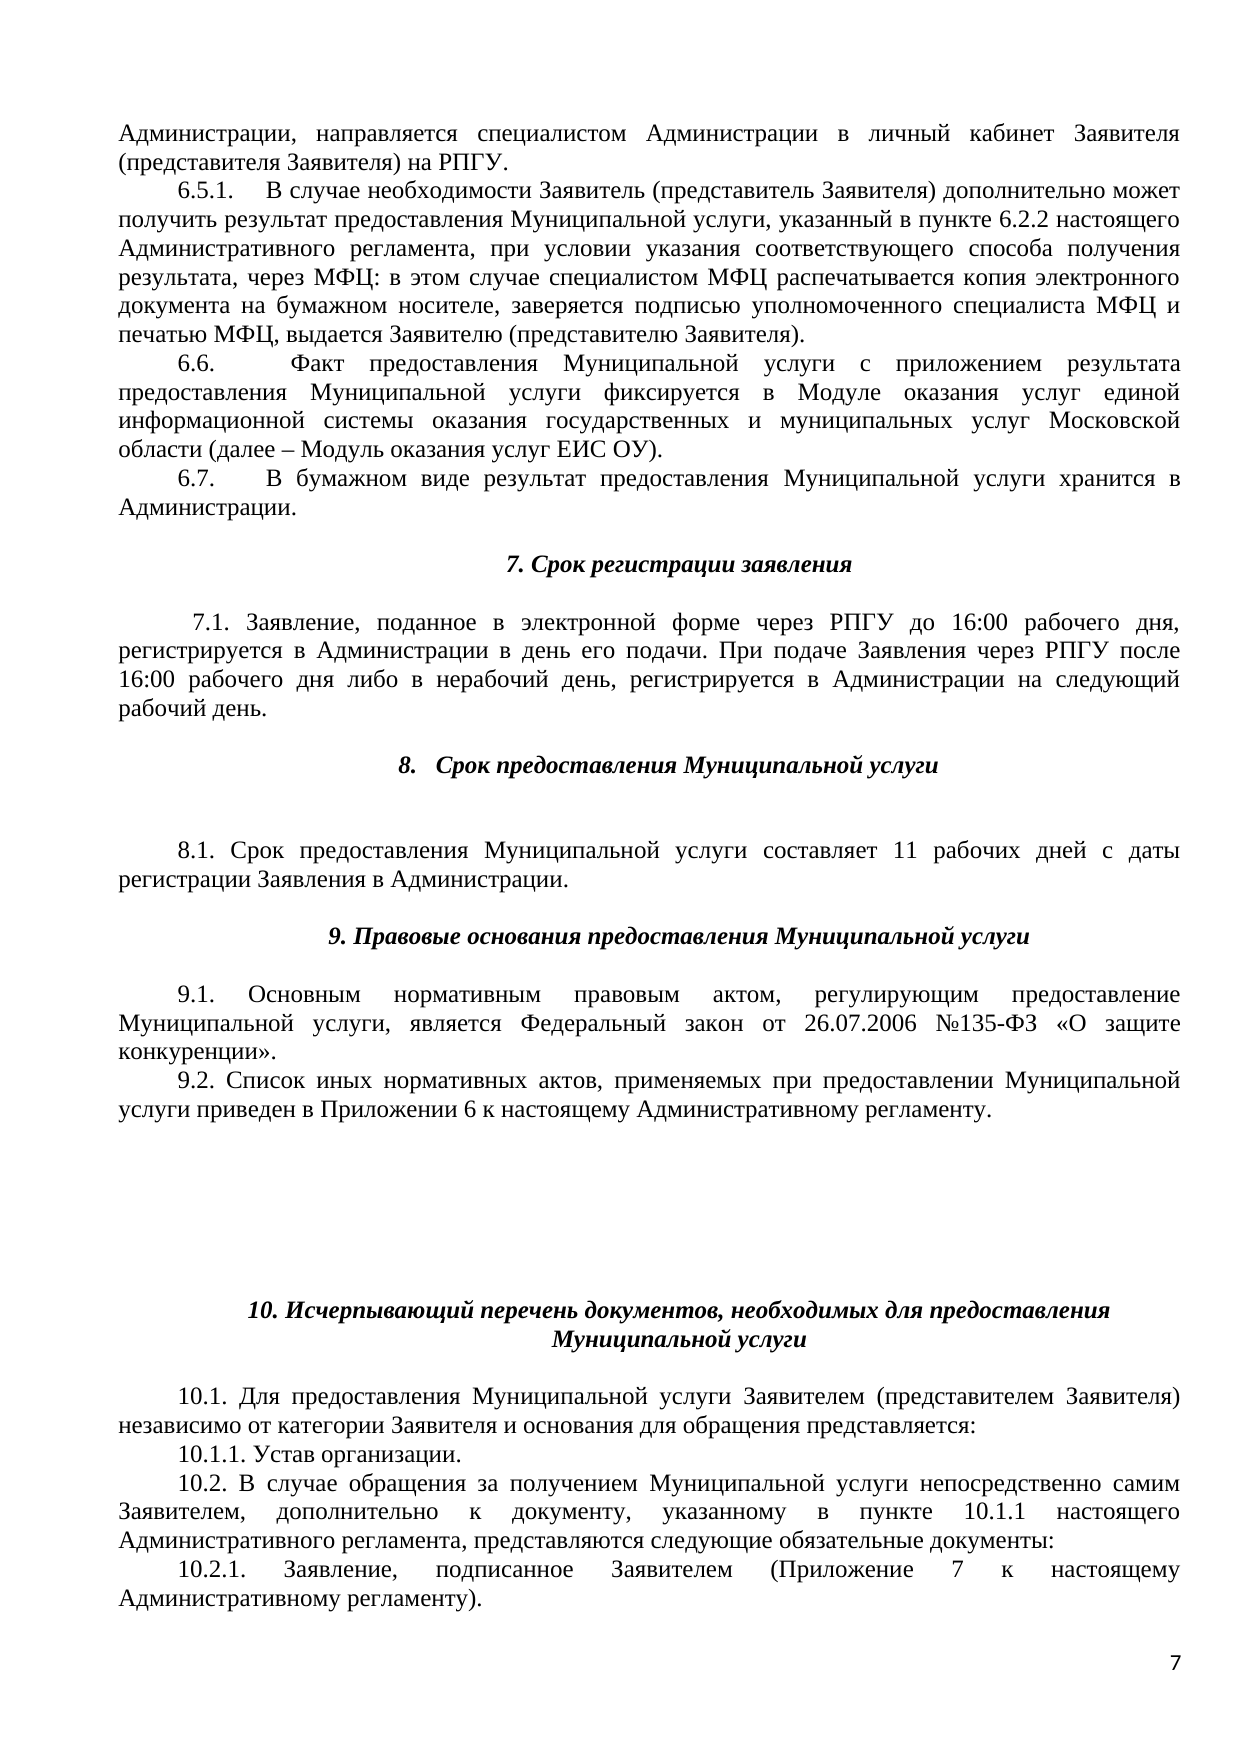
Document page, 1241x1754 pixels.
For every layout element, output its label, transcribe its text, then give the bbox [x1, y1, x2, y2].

text 10.2.1. Заявление, подписанное Заявителем (Приложение 7 к настоящему Административному регламенту). [118, 1554, 1181, 1611]
list 9. Правовые основания предоставления Муниципальной услуги [177, 921, 1181, 950]
list 10.2. В случае обращения за получением Муниципальной услуги непосредственно самим Заявителем, дополнительно к документу, указанному в пункте 10.1.1 настоящего Административного регламента, представляются следующие обязательные документы: [118, 1468, 1181, 1554]
list 6.6. Факт предоставления Муниципальной услуги с приложением результата предоставления Муниципальной услуги фиксируется в Модуле оказания услуг единой информационной системы оказания государственных и муниципальных услуг Московской области (далее – Модуль оказания услуг ЕИС ОУ). [118, 348, 1181, 463]
text 6.7. В бумажном виде результат предоставления Муниципальной услуги хранится в Администрации. [118, 463, 1181, 521]
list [118, 118, 1181, 176]
list 9.2. Список иных нормативных актов, применяемых при предоставлении Муниципальной услуги приведен в Приложении 6 к настоящему Административному регламенту. [118, 1065, 1181, 1123]
list 7.1. Заявление, поданное в электронной форме через РПГУ до 16:00 рабочего дня, регистрируется в Администрации в день его подачи. При подаче Заявления через РПГУ после 16:00 рабочего дня либо в нерабочий день, регистрируется в Администрации на следующий рабочий день. [118, 607, 1181, 722]
subtitle Срок предоставления Муниципальной услуги [156, 751, 1181, 779]
list 8.1. Срок предоставления Муниципальной услуги составляет 11 рабочих дней с даты регистрации Заявления в Администрации. [118, 835, 1181, 893]
list 7. Срок регистрации заявления [177, 549, 1181, 578]
list 6.5.1. В случае необходимости Заявитель (представитель Заявителя) дополнительно может получить результат предоставления Муниципальной услуги, указанный в пункте 6.2.2 настоящего Административного регламента, при условии указания соответствующего способа получения результата, через МФЦ: в этом случае специалистом МФЦ распечатывается копия электронного документа на бумажном носителе, заверяется подписью уполномоченного специалиста МФЦ и печатью МФЦ, выдается Заявителю (представителю Заявителя). [118, 176, 1181, 348]
list 10.1. Для предоставления Муниципальной услуги Заявителем (представителем Заявителя) независимо от категории Заявителя и основания для обращения представляется: [118, 1381, 1181, 1439]
list 9.1. Основным нормативным правовым актом, регулирующим предоставление Муниципальной услуги, является Федеральный закон от 26.07.2006 №135-ФЗ «О защите конкуренции». [118, 979, 1181, 1065]
list 10. Исчерпывающий перечень документов, необходимых для предоставления Муниципальной услуги [177, 1295, 1181, 1353]
list 10.1.1. Устав организации. [118, 1439, 1181, 1468]
